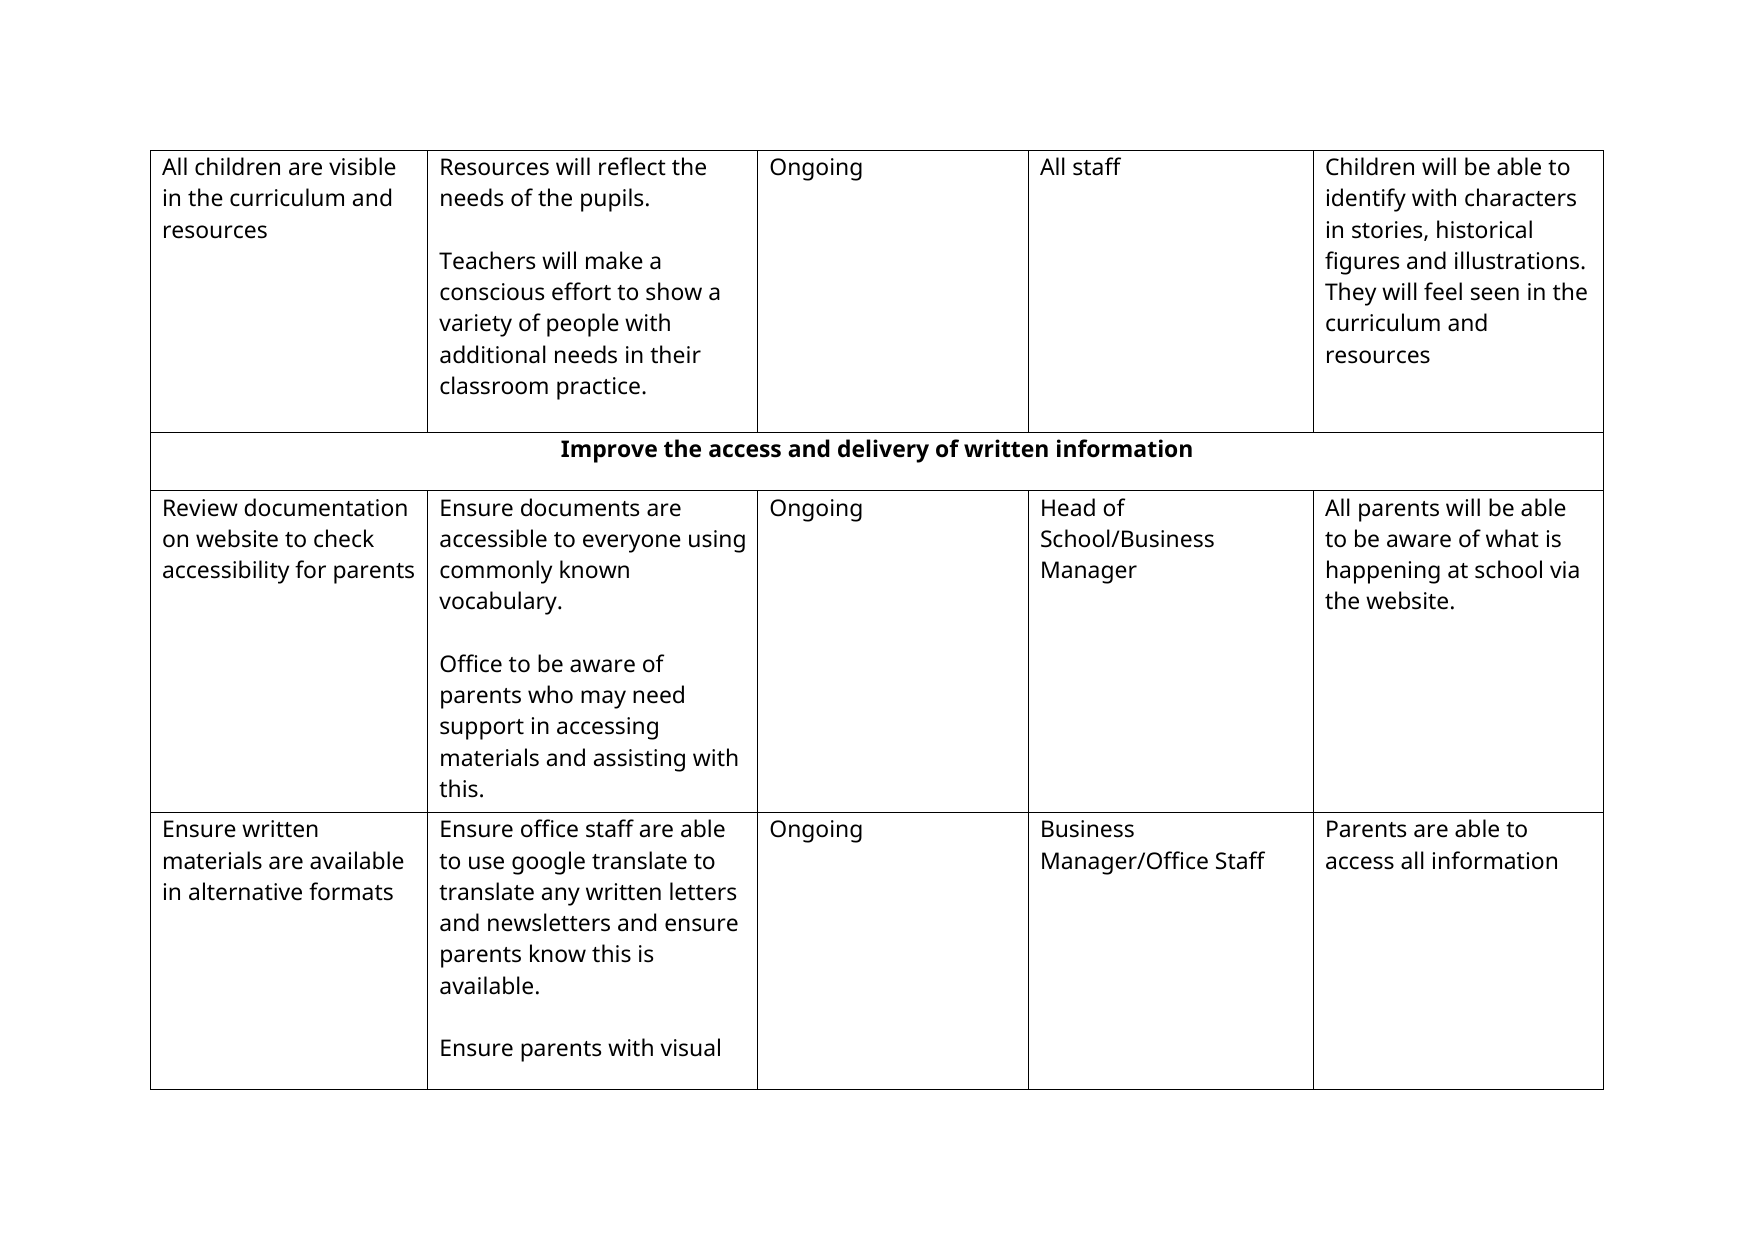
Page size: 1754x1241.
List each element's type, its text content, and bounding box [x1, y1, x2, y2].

table_cell All parents will be able to be aware of what is happening at school via the website. [1314, 491, 1603, 812]
table_cell Children will be able to identify with characters in stories, historical figures and illustrations. They will feel seen in the curriculum and resources [1314, 151, 1603, 432]
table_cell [151, 813, 427, 1089]
table_cell Head of School/Business Manager [1029, 491, 1313, 812]
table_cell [428, 813, 757, 1089]
table_cell Review documentation on website to check accessibility for parents [151, 491, 427, 812]
table_cell Ongoing [758, 151, 1028, 432]
table_cell Improve the access and delivery of written information [151, 433, 1603, 490]
table_cell Ongoing [758, 813, 1028, 1089]
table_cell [1314, 813, 1603, 1089]
table_cell Ensure documents are accessible to everyone using commonly known vocabulary. Office to be aware of parents who may need support in accessing materials and assisting with this. [428, 491, 757, 812]
table_cell Resources will reflect the needs of the pupils. Teachers will make a conscious effort to show a variety of people with additional needs in their classroom practice. [428, 151, 757, 432]
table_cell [1029, 813, 1313, 1089]
table_cell All children are visible in the curriculum and resources [151, 151, 427, 432]
table_cell Ongoing [758, 491, 1028, 812]
table_cell All staff [1029, 151, 1313, 432]
